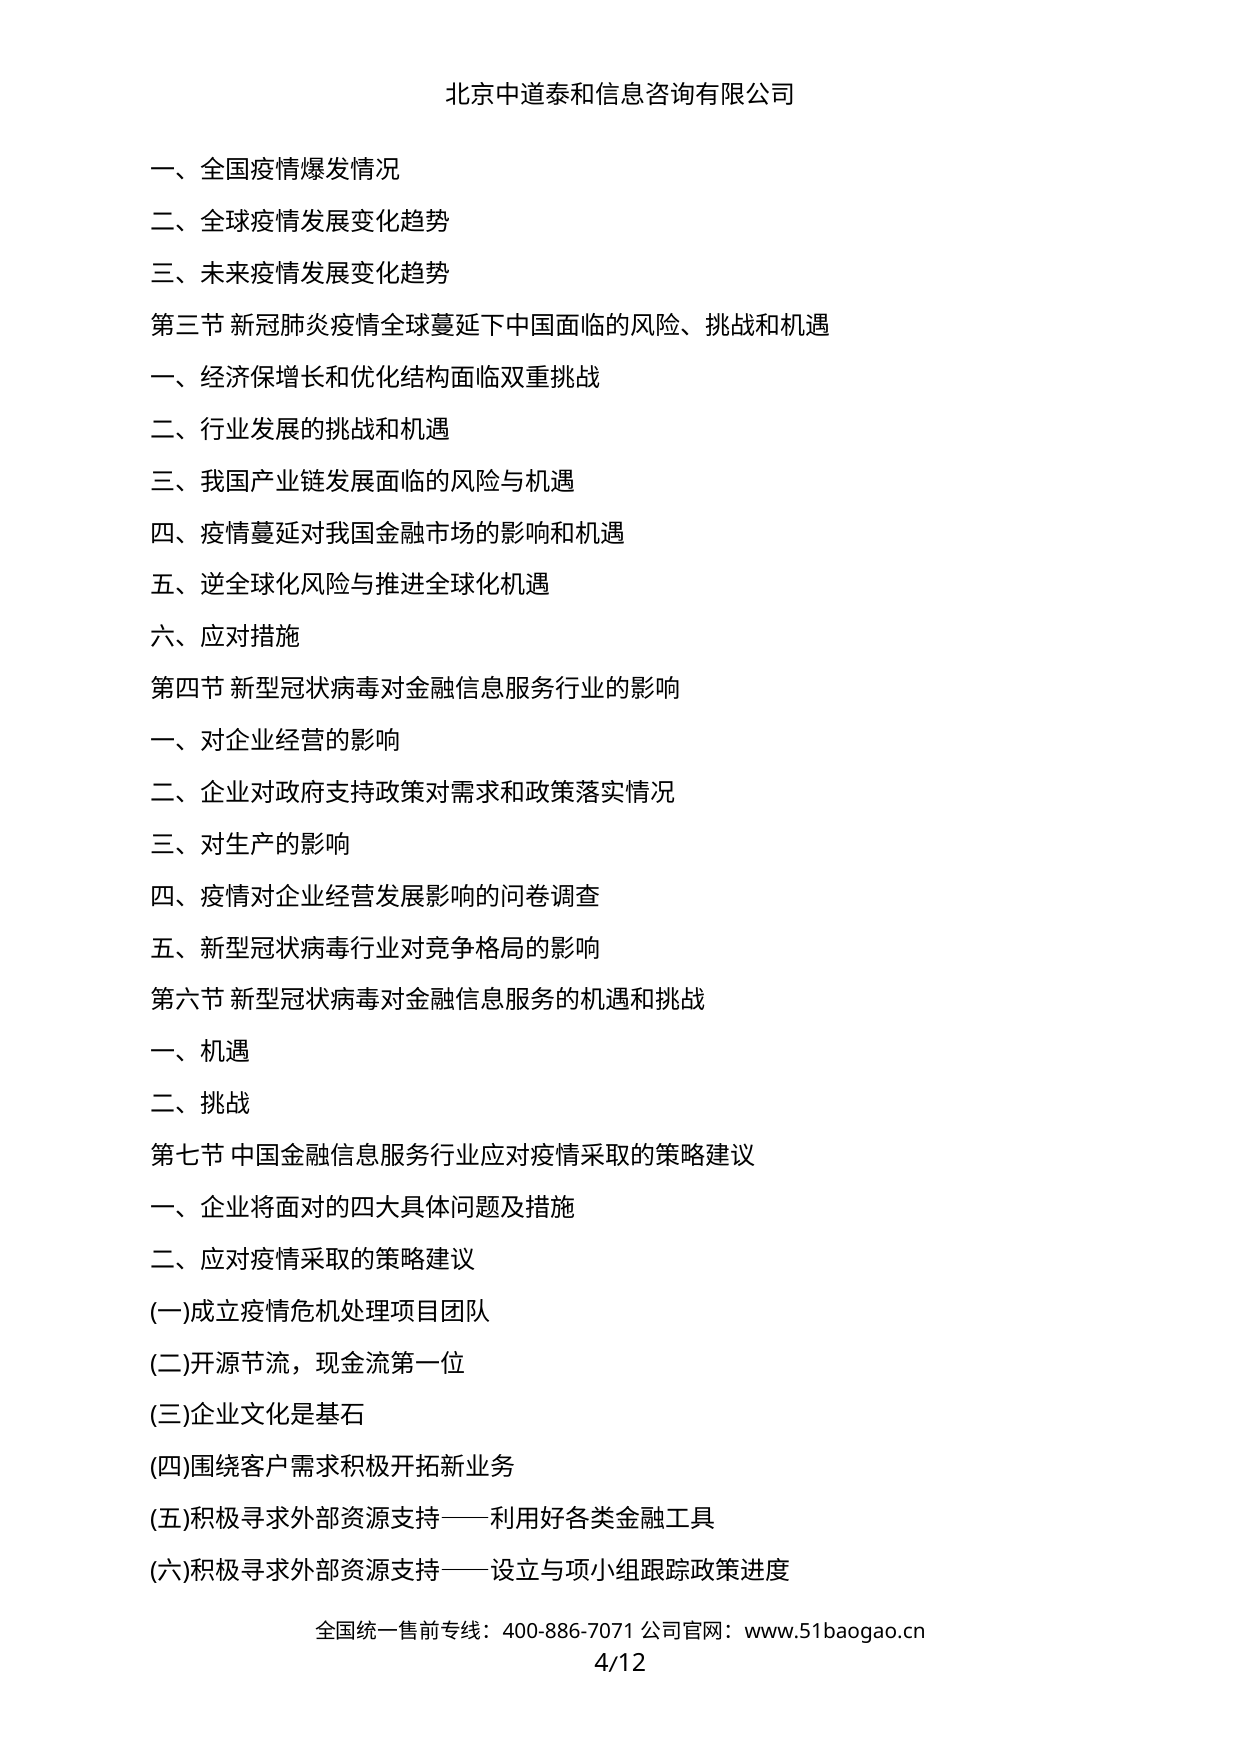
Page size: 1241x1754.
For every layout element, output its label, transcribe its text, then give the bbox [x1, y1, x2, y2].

text 第三节 新冠肺炎疫情全球蔓延下中国面临的风险、挑战和机遇 [150, 306, 1090, 342]
text 第七节 中国金融信息服务行业应对疫情采取的策略建议 [150, 1136, 1090, 1172]
text (三)企业文化是基石 [150, 1395, 1090, 1431]
text 一、对企业经营的影响 [150, 721, 1090, 757]
text 四、疫情蔓延对我国金融市场的影响和机遇 [150, 513, 1090, 549]
text (四)围绕客户需求积极开拓新业务 [150, 1447, 1090, 1483]
text 一、机遇 [150, 1032, 1090, 1068]
text 二、挑战 [150, 1084, 1090, 1120]
text (五)积极寻求外部资源支持——利用好各类金融工具 [150, 1499, 1090, 1535]
text 第四节 新型冠状病毒对金融信息服务行业的影响 [150, 669, 1090, 705]
text 四、疫情对企业经营发展影响的问卷调查 [150, 876, 1090, 912]
text (一)成立疫情危机处理项目团队 [150, 1291, 1090, 1327]
text 一、经济保增长和优化结构面临双重挑战 [150, 357, 1090, 394]
text 三、对生产的影响 [150, 824, 1090, 861]
text 一、企业将面对的四大具体问题及措施 [150, 1187, 1090, 1224]
text 三、我国产业链发展面临的风险与机遇 [150, 461, 1090, 497]
text 六、应对措施 [150, 617, 1090, 653]
text (二)开源节流，现金流第一位 [150, 1343, 1090, 1379]
text (六)积极寻求外部资源支持——设立与项小组跟踪政策进度 [150, 1551, 1090, 1587]
text 二、全球疫情发展变化趋势 [150, 202, 1090, 238]
text 二、企业对政府支持政策对需求和政策落实情况 [150, 772, 1090, 809]
text 二、应对疫情采取的策略建议 [150, 1239, 1090, 1276]
text 五、新型冠状病毒行业对竞争格局的影响 [150, 928, 1090, 964]
text 五、逆全球化风险与推进全球化机遇 [150, 565, 1090, 601]
text 第六节 新型冠状病毒对金融信息服务的机遇和挑战 [150, 980, 1090, 1016]
text 三、未来疫情发展变化趋势 [150, 254, 1090, 290]
text 二、行业发展的挑战和机遇 [150, 409, 1090, 446]
text 一、全国疫情爆发情况 [150, 150, 1090, 186]
